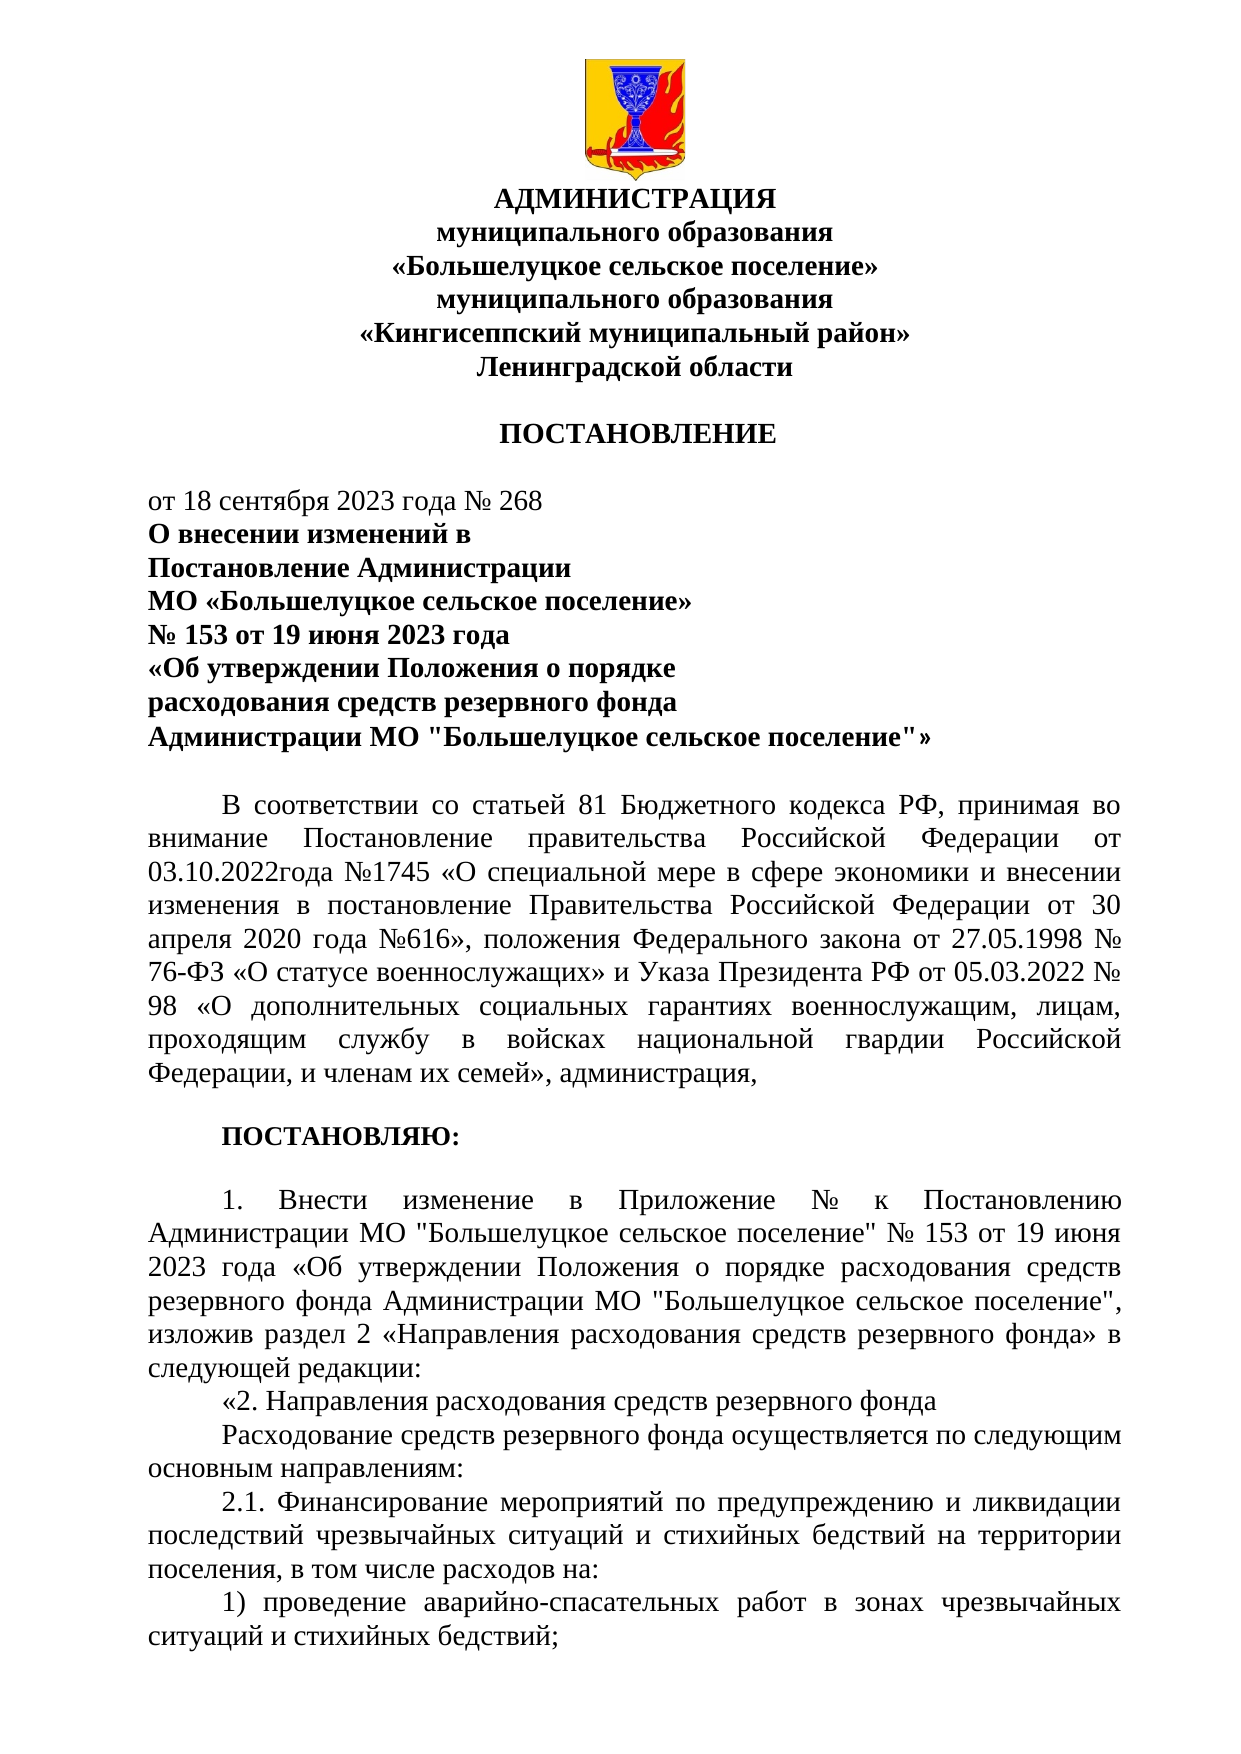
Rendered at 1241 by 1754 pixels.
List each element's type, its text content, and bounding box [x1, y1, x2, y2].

text «Об утверждении Положения о порядке [148, 651, 1122, 684]
picture [585, 59, 686, 181]
text 1) проведение аварийно-спасательных работ в зонах чрезвычайных ситуаций и стихийных бедствий; [148, 1584, 1122, 1652]
text муниципального образования [148, 282, 1122, 315]
text расходования средств резервного фонда [148, 684, 1122, 718]
text № 153 от 19 июня 2023 года [148, 617, 1122, 651]
text В соответствии со статьей 81 Бюджетного кодекса РФ, принимая во внимание Постановление правительства Российской Федерации от 03.10.2022года №1745 «О специальной мере в сфере экономики и внесении изменения в постановление Правительства Российской Федерации от 30 апреля 2020 года №616», положения Федерального закона от 27.05.1998 № 76-ФЗ «О статусе военнослужащих» и Указа Президента РФ от 05.03.2022 № 98 «О дополнительных социальных гарантиях военнослужащим, лицам, проходящим службу в войсках национальной гвардии Российской Федерации, и членам их семей», администрация, [148, 787, 1122, 1089]
text Ленинградской области [148, 349, 1122, 382]
text Администрации МО "Большелуцкое сельское поселение"» [148, 718, 1122, 753]
text Расходование средств резервного фонда осуществляется по следующим основным направлениям: [148, 1417, 1122, 1484]
text «2. Направления расходования средств резервного фонда [148, 1383, 1122, 1417]
text МО «Большелуцкое сельское поселение» [148, 583, 1122, 617]
text Постановление Администрации [148, 550, 1122, 583]
text муниципального образования [148, 214, 1122, 248]
text «Кингисеппский муниципальный район» [148, 315, 1122, 349]
text ПОСТАНОВЛЕНИЕ [154, 416, 1122, 449]
text О внесении изменений в [148, 516, 1122, 550]
text ПОСТАНОВЛЯЮ: [148, 1120, 1122, 1151]
text 1. Внести изменение в Приложение № к Постановлению Администрации МО "Большелуцкое сельское поселение" № 153 от 19 июня 2023 года «Об утверждении Положения о порядке расходования средств резервного фонда Администрации МО "Большелуцкое сельское поселение", изложив раздел 2 «Направления расходования средств резервного фонда» в следующей редакции: [148, 1182, 1122, 1383]
text от 18 сентября 2023 года № 268174 [148, 483, 1122, 516]
text 2.1. Финансирование мероприятий по предупреждению и ликвидации последствий чрезвычайных ситуаций и стихийных бедствий на территории поселения, в том числе расходов на: [148, 1484, 1122, 1584]
text АДМИНИСТРАЦИЯ [148, 181, 1122, 214]
text «Большелуцкое сельское поселение» [148, 248, 1122, 282]
